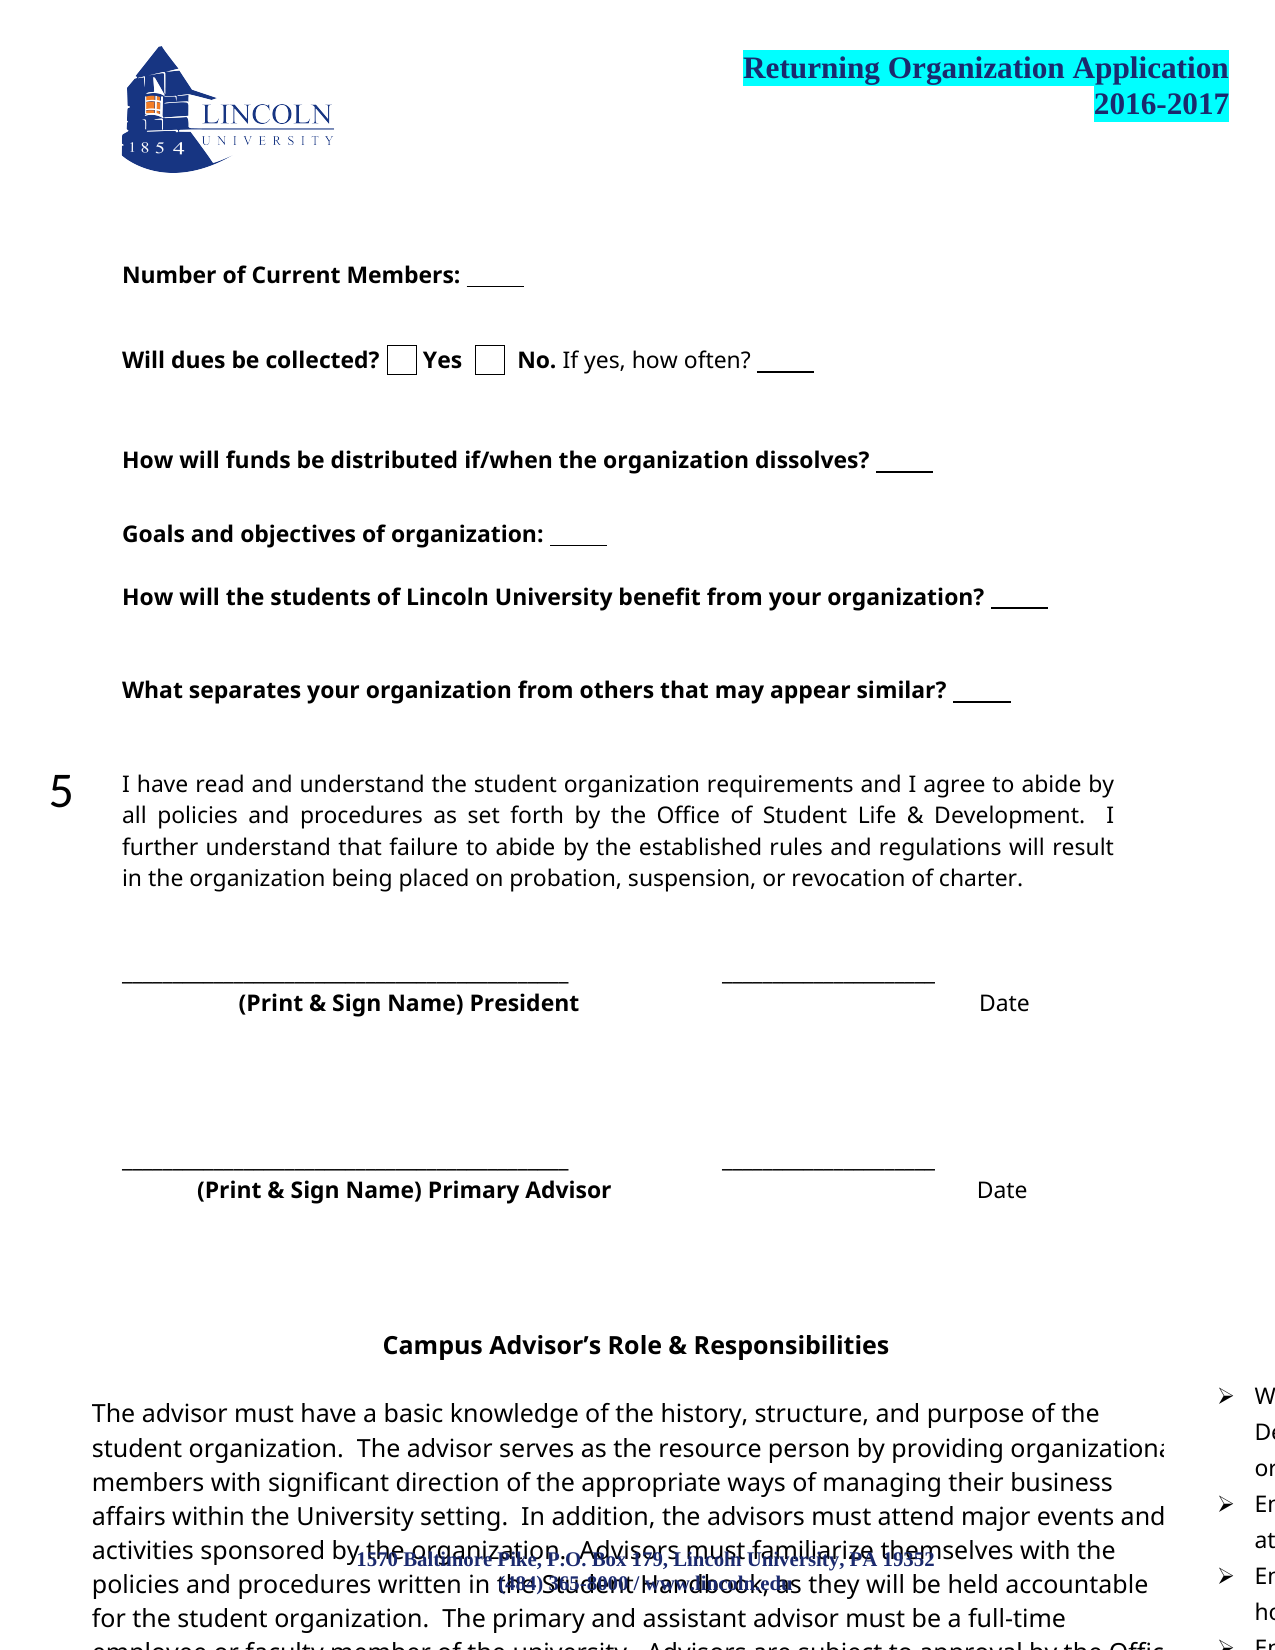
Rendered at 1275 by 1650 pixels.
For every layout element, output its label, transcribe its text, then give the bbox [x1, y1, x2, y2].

text (Print & Sign Name) Primary Advisor Date [122, 1174, 1116, 1206]
text ____________________________________________ _____________________ [122, 956, 1116, 987]
text (Print & Sign Name) President Date [122, 987, 1116, 1018]
text Goals and objectives of organization: [122, 518, 1116, 549]
text ____________________________________________ _____________________ [122, 1143, 1116, 1174]
text Number of Current Members: [122, 259, 1116, 291]
text How will the students of Lincoln University benefit from your organization? [122, 581, 1116, 612]
text What separates your organization from others that may appear similar? [122, 674, 1116, 706]
subtitle Will dues be collected? Yes No. If yes, how often? [122, 344, 1116, 376]
text How will funds be distributed if/when the organization dissolves? [122, 444, 1116, 476]
picture [121, 46, 339, 173]
text I have read and understand the student organization requirements and I agree to abide by all policies and procedures as set forth by the Office of Student Life & Development. I further understand that failure to abide by the established rules and regulations will result in the organization being placed on probation, suspension, or revocation of charter. [122, 768, 1116, 893]
